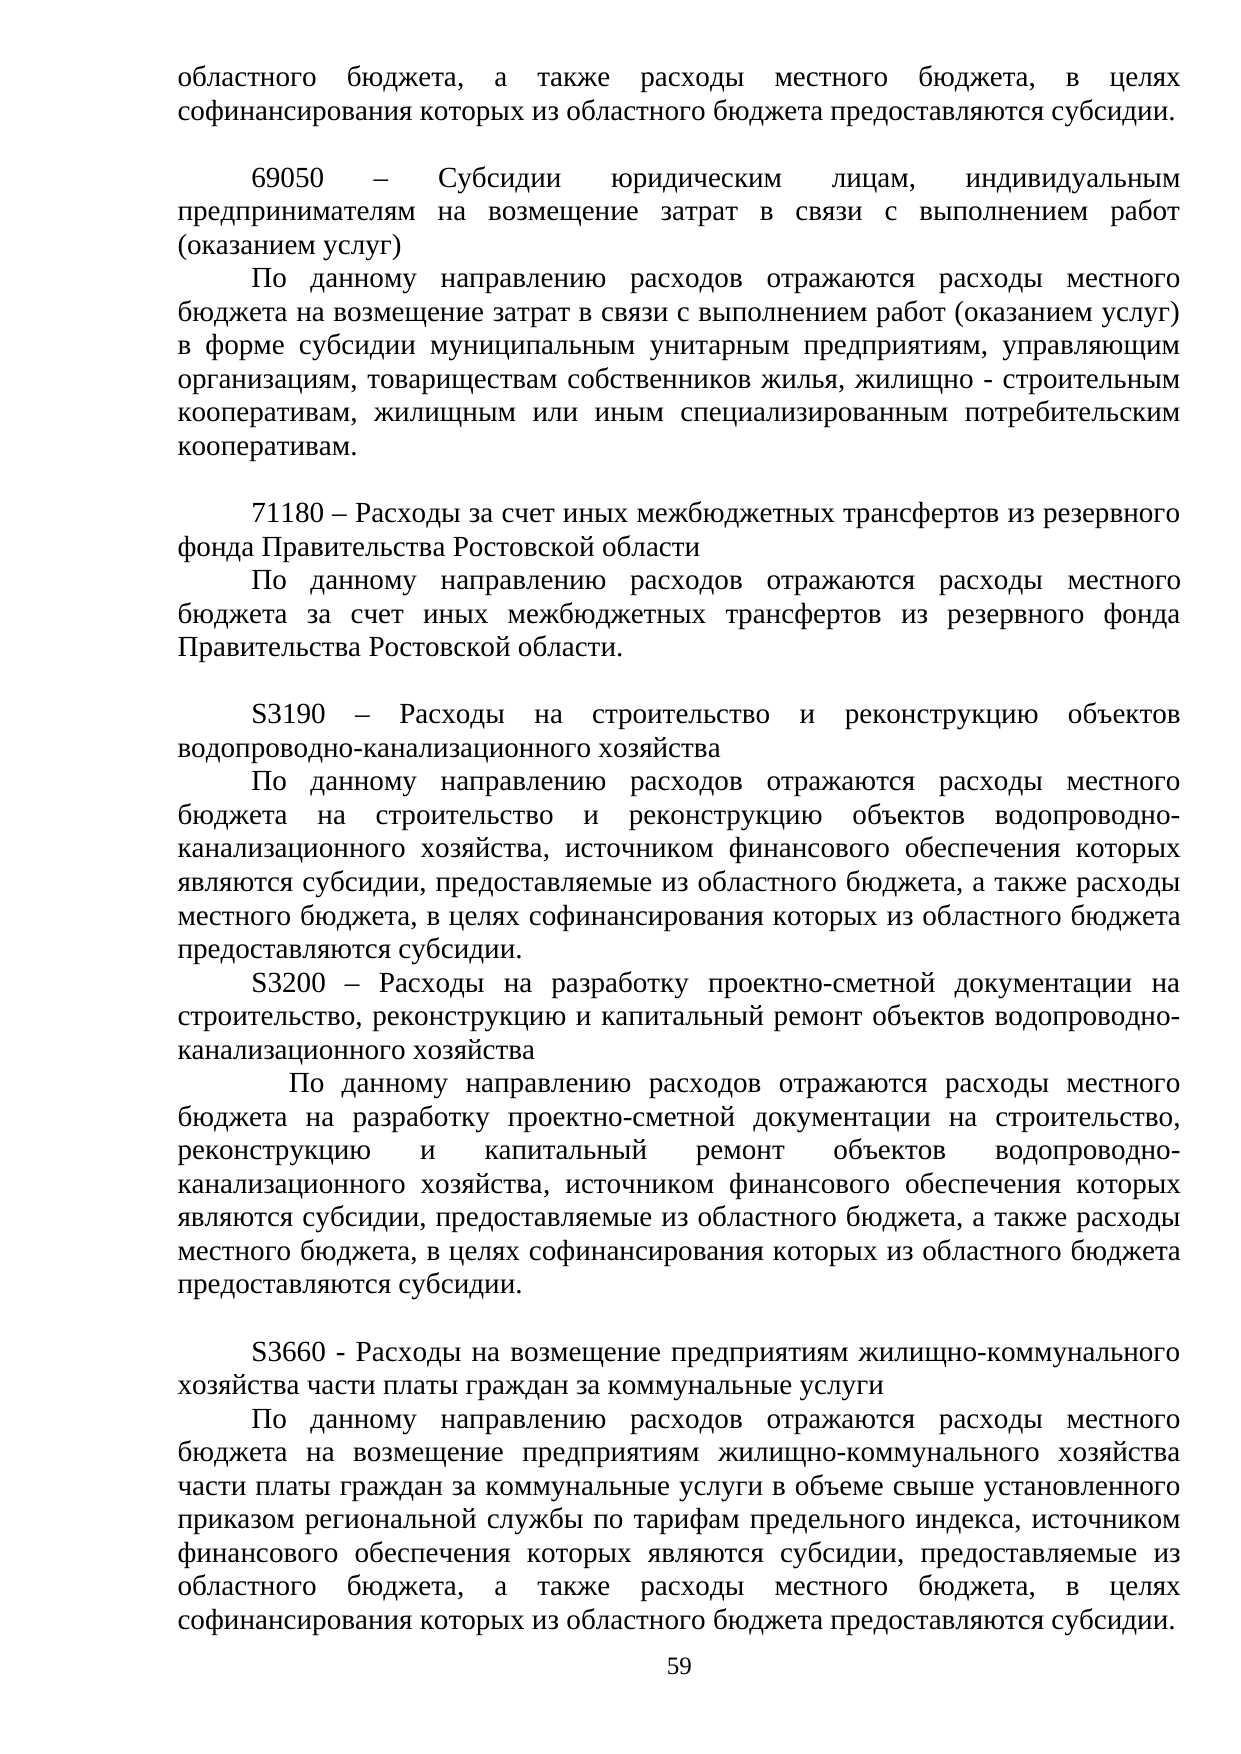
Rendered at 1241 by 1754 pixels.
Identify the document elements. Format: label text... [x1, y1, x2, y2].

text S3190 – Расходы на строительство и реконструкцию объектов водопроводно-канализационного хозяйства [177, 696, 1181, 763]
text По данному направлению расходов отражаются расходы местного бюджета на разработку проектно-сметной документации на строительство, реконструкцию и капитальный ремонт объектов водопроводно-канализационного хозяйства, источником финансового обеспечения которых являются субсидии, предоставляемые из областного бюджета, а также расходы местного бюджета, в целях софинансирования которых из областного бюджета предоставляются субсидии. [177, 1065, 1181, 1300]
text По данному направлению расходов отражаются расходы местного бюджета за счет иных межбюджетных трансфертов из резервного фонда Правительства Ростовской области. [177, 562, 1181, 663]
text S3660 - Расходы на возмещение предприятиям жилищно-коммунального хозяйства части платы граждан за коммунальные услуги [177, 1334, 1181, 1401]
text По данному направлению расходов отражаются расходы местного бюджета на возмещение затрат в связи с выполнением работ (оказанием услуг) в форме субсидии муниципальным унитарным предприятиям, управляющим организациям, товариществам собственников жилья, жилищно - строительным кооперативам, жилищным или иным специализированным потребительским кооперативам. [177, 260, 1181, 462]
text 71180 – Расходы за счет иных межбюджетных трансфертов из резервного фонда Правительства Ростовской области [177, 495, 1181, 562]
text По данному направлению расходов отражаются расходы местного бюджета на строительство и реконструкцию объектов водопроводно-канализационного хозяйства, источником финансового обеспечения которых являются субсидии, предоставляемые из областного бюджета, а также расходы местного бюджета, в целях софинансирования которых из областного бюджета предоставляются субсидии. [177, 763, 1181, 965]
text S3200 – Расходы на разработку проектно-сметной документации на строительство, реконструкцию и капитальный ремонт объектов водопроводно-канализационного хозяйства [177, 965, 1181, 1065]
text 69050 – Субсидии юридическим лицам, индивидуальным предпринимателям на возмещение затрат в связи с выполнением работ (оказанием услуг) [177, 160, 1181, 260]
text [177, 59, 1181, 126]
text По данному направлению расходов отражаются расходы местного бюджета на возмещение предприятиям жилищно-коммунального хозяйства части платы граждан за коммунальные услуги в объеме свыше установленного приказом региональной службы по тарифам предельного индекса, источником финансового обеспечения которых являются субсидии, предоставляемые из областного бюджета, а также расходы местного бюджета, в целях софинансирования которых из областного бюджета предоставляются субсидии. [177, 1401, 1181, 1636]
